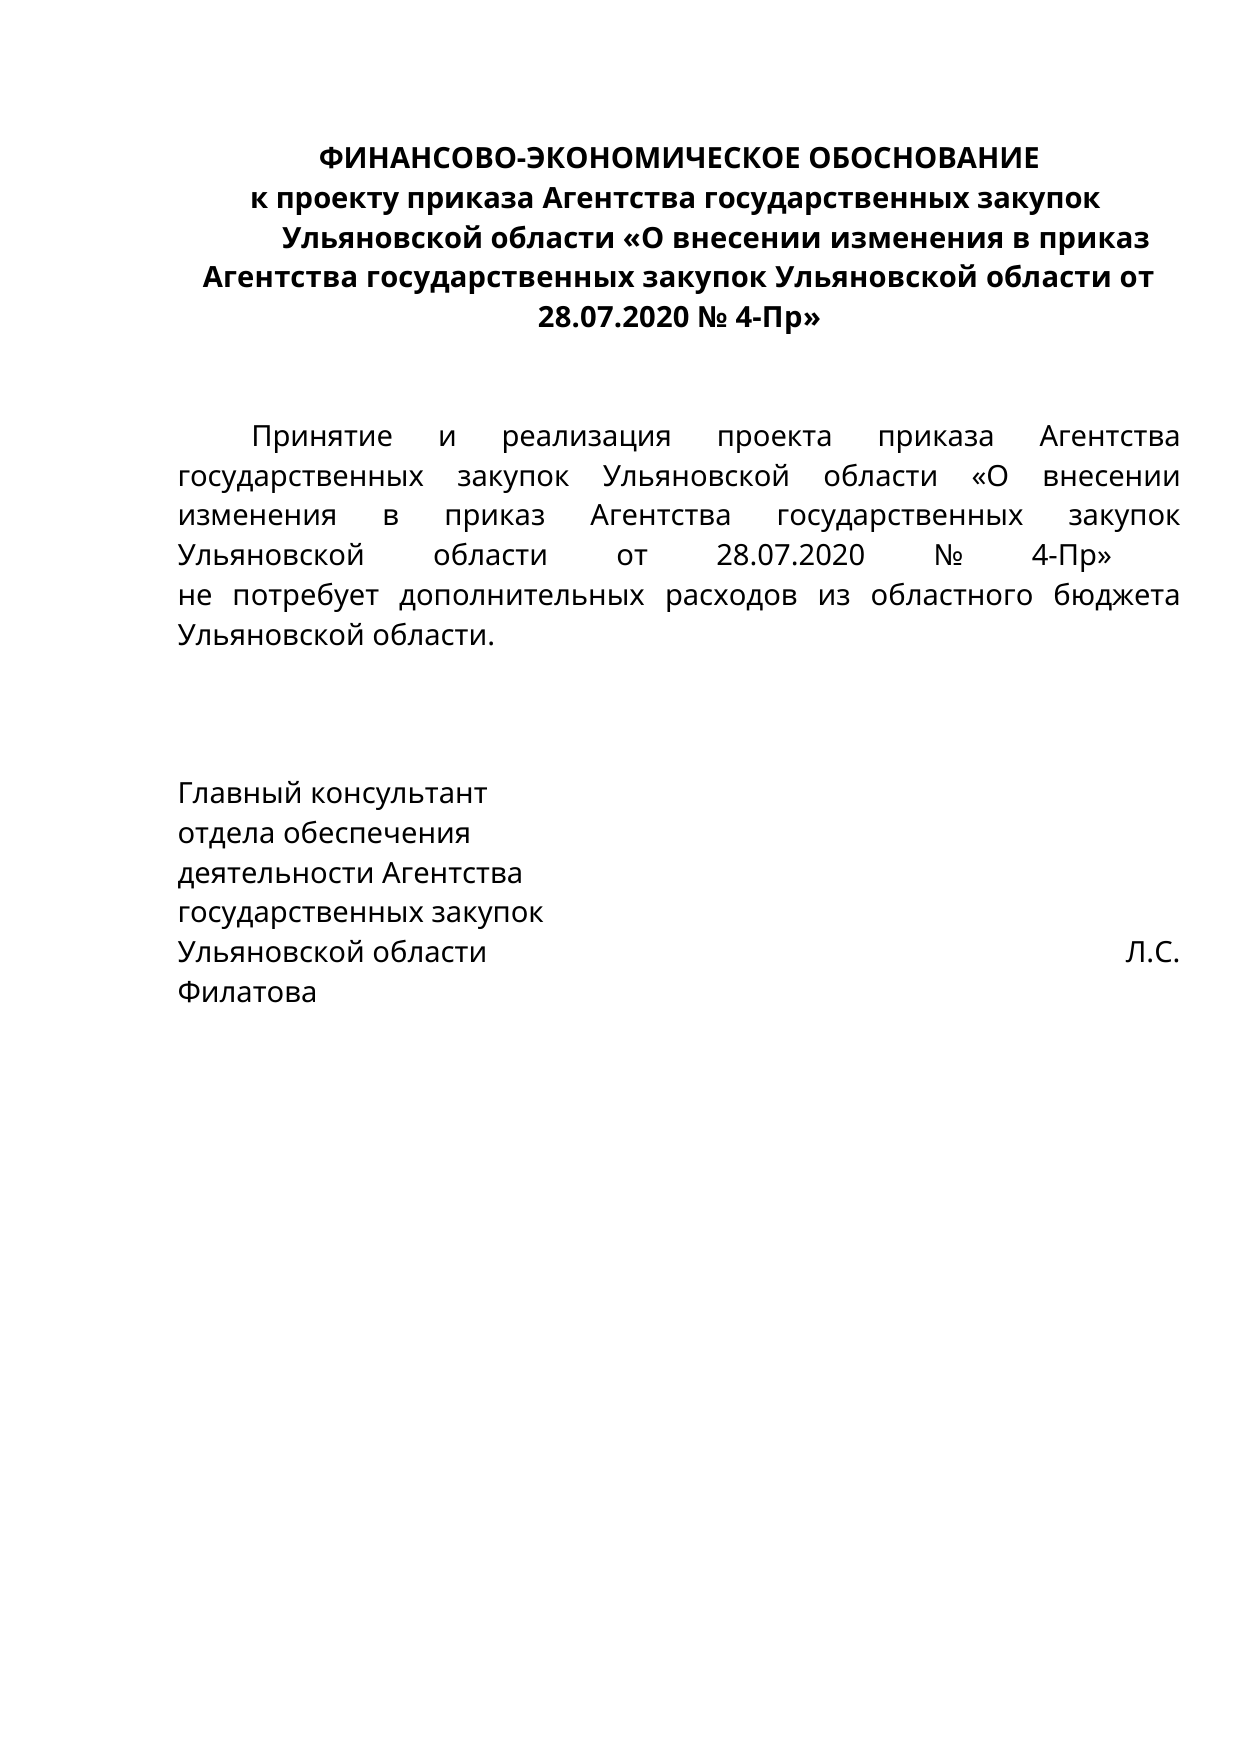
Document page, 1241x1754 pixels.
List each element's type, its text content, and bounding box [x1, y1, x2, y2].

text отдела обеспечения [177, 812, 1181, 852]
text деятельности Агентства [177, 852, 1181, 892]
text к проекту приказа Агентства государственных закупок [177, 177, 1181, 217]
text государственных закупок [177, 892, 1181, 931]
text Принятие и реализация проекта приказа Агентства государственных закупок Ульяновской области «О внесении изменения в приказ Агентства государственных закупок Ульяновской области от 28.07.2020 № 4-Пр» не потребует дополнительных расходов из областного бюджета Ульяновской области. [177, 415, 1181, 653]
text Главный консультант [177, 772, 1181, 812]
text ФИНАНСОВО-ЭКОНОМИЧЕСКОЕ ОБОСНОВАНИЕ [177, 137, 1181, 177]
text Ульяновской области «О внесении изменения в приказ Агентства государственных закупок Ульяновской области от 28.07.2020 № 4-Пр» [177, 217, 1181, 336]
text Ульяновской области Л.С. Филатова [177, 931, 1181, 1011]
